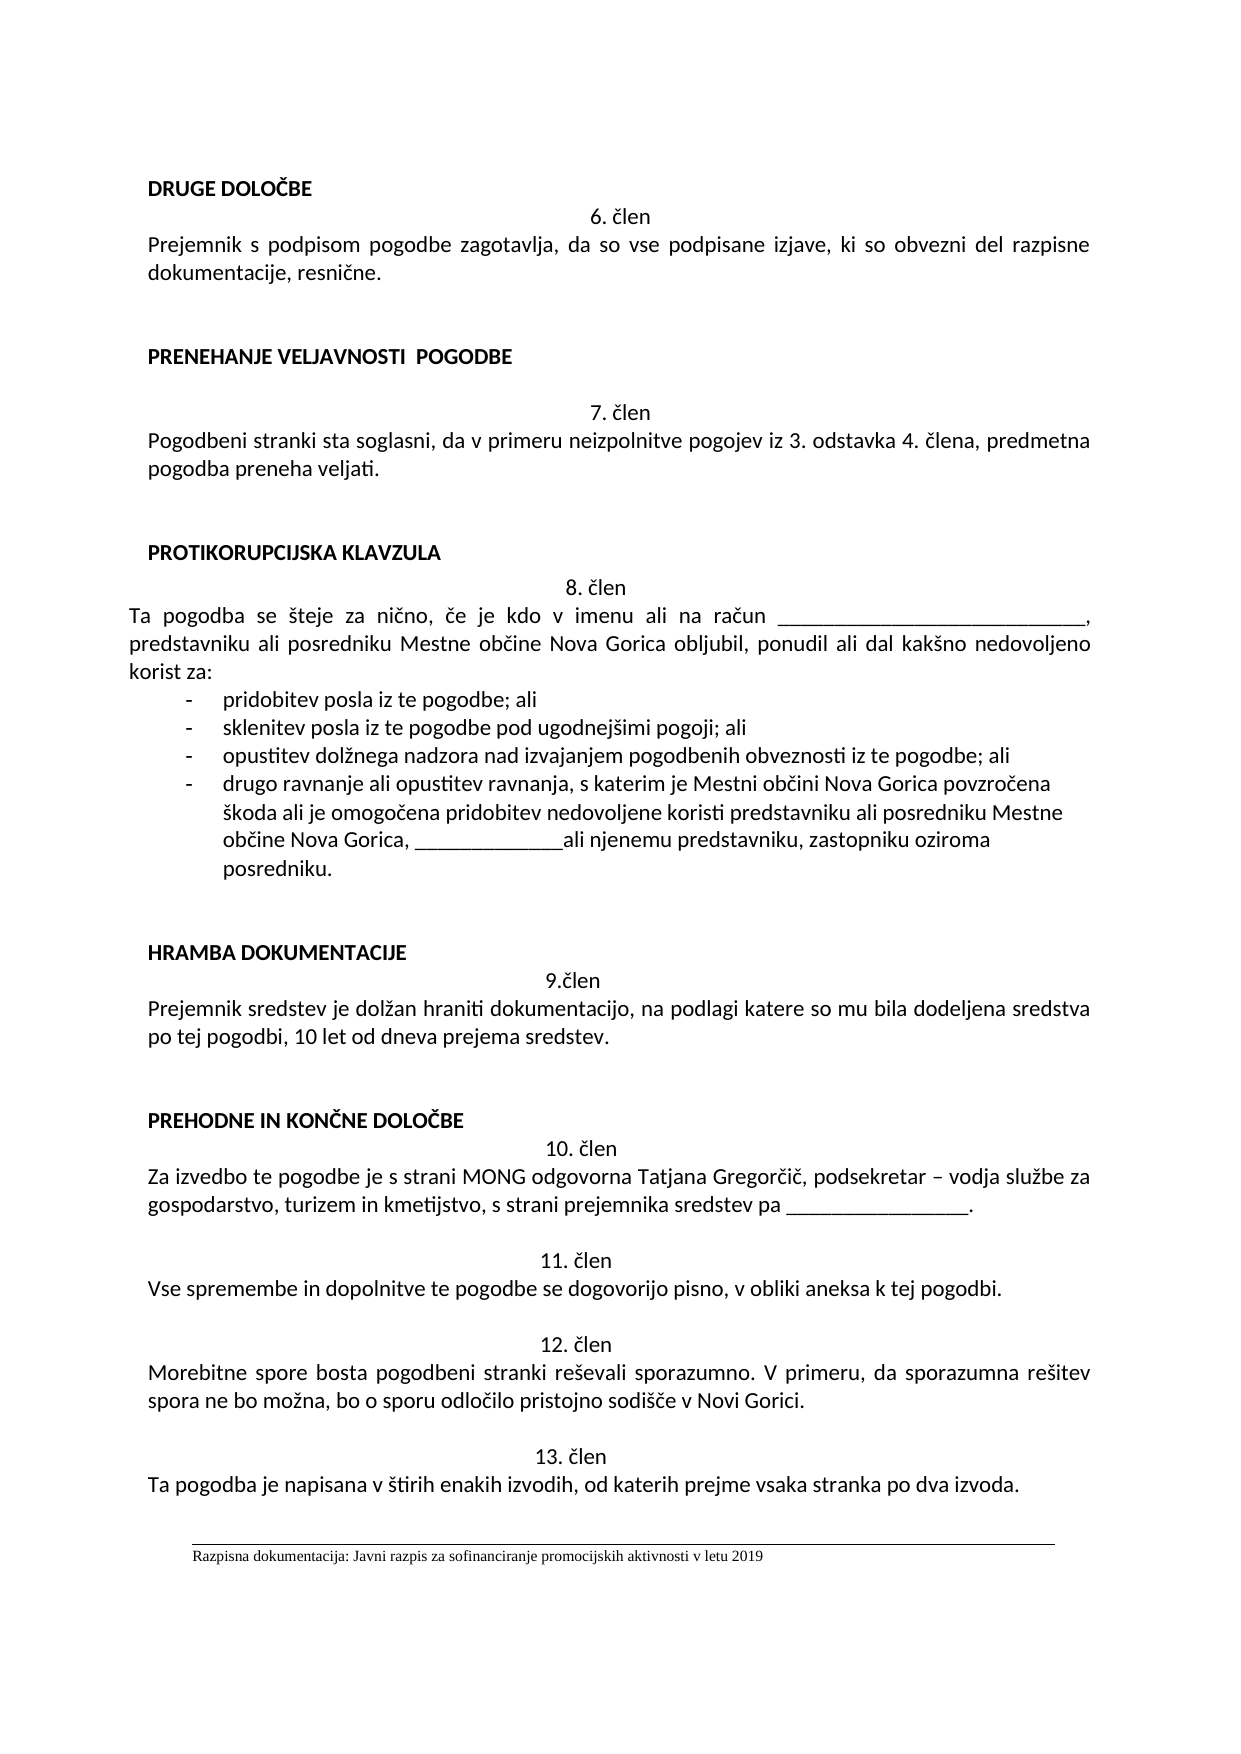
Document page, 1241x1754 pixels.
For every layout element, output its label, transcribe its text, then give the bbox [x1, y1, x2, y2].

text PRENEHANJE VELJAVNOSTI POGODBE [148, 342, 1092, 370]
text 12. člen [410, 1330, 1092, 1358]
text Pogodbeni stranki sta soglasni, da v primeru neizpolnitve pogojev iz 3. odstavka 4. člena, predmetna pogodba preneha veljati. [148, 426, 1092, 482]
text 7. člen [148, 398, 1092, 426]
list opustitev dolžnega nadzora nad izvajanjem pogodbenih obveznosti iz te pogodbe; ali [185, 742, 1092, 769]
text 8. člen [410, 573, 1092, 601]
text 13. člen [410, 1442, 1092, 1470]
text 11. člen [410, 1246, 1092, 1274]
list drugo ravnanje ali opustitev ravnanja, s katerim je Mestni občini Nova Gorica povzročena škoda ali je omogočena pridobitev nedovoljene koristi predstavniku ali posredniku Mestne občine Nova Gorica, _____________ali njenemu predstavniku, zastopniku oziroma posredniku. [185, 769, 1092, 882]
text Za izvedbo te pogodbe je s strani MONG odgovorna Tatjana Gregorčič, podsekretar – vodja službe za gospodarstvo, turizem in kmetijstvo, s strani prejemnika sredstev pa ________________. [148, 1162, 1092, 1218]
text Ta pogodba se šteje za nično, če je kdo v imenu ali na račun ___________________________, predstavniku ali posredniku Mestne občine Nova Gorica obljubil, ponudil ali dal kakšno nedovoljeno korist za: [129, 601, 1092, 686]
text PREHODNE IN KONČNE DOLOČBE [148, 1106, 1092, 1134]
text 10. člen [410, 1134, 1092, 1162]
text 9.člen [410, 966, 1092, 994]
text HRAMBA DOKUMENTACIJE [148, 938, 1092, 966]
text DRUGE DOLOČBE [148, 174, 1092, 202]
text PROTIKORUPCIJSKA KLAVZULA [148, 538, 1092, 566]
list pridobitev posla iz te pogodbe; ali [185, 686, 1092, 713]
text Vse spremembe in dopolnitve te pogodbe se dogovorijo pisno, v obliki aneksa k tej pogodbi. [148, 1274, 1092, 1302]
text Prejemnik sredstev je dolžan hraniti dokumentacijo, na podlagi katere so mu bila dodeljena sredstva po tej pogodbi, 10 let od dneva prejema sredstev. [148, 994, 1092, 1050]
text Prejemnik s podpisom pogodbe zagotavlja, da so vse podpisane izjave, ki so obvezni del razpisne dokumentacije, resnične. [148, 230, 1092, 286]
list sklenitev posla iz te pogodbe pod ugodnejšimi pogoji; ali [185, 713, 1092, 742]
text Morebitne spore bosta pogodbeni stranki reševali sporazumno. V primeru, da sporazumna rešitev spora ne bo možna, bo o sporu odločilo pristojno sodišče v Novi Gorici. [148, 1358, 1092, 1414]
text 6. člen [148, 202, 1092, 230]
text Ta pogodba je napisana v štirih enakih izvodih, od katerih prejme vsaka stranka po dva izvoda. [148, 1470, 1092, 1498]
